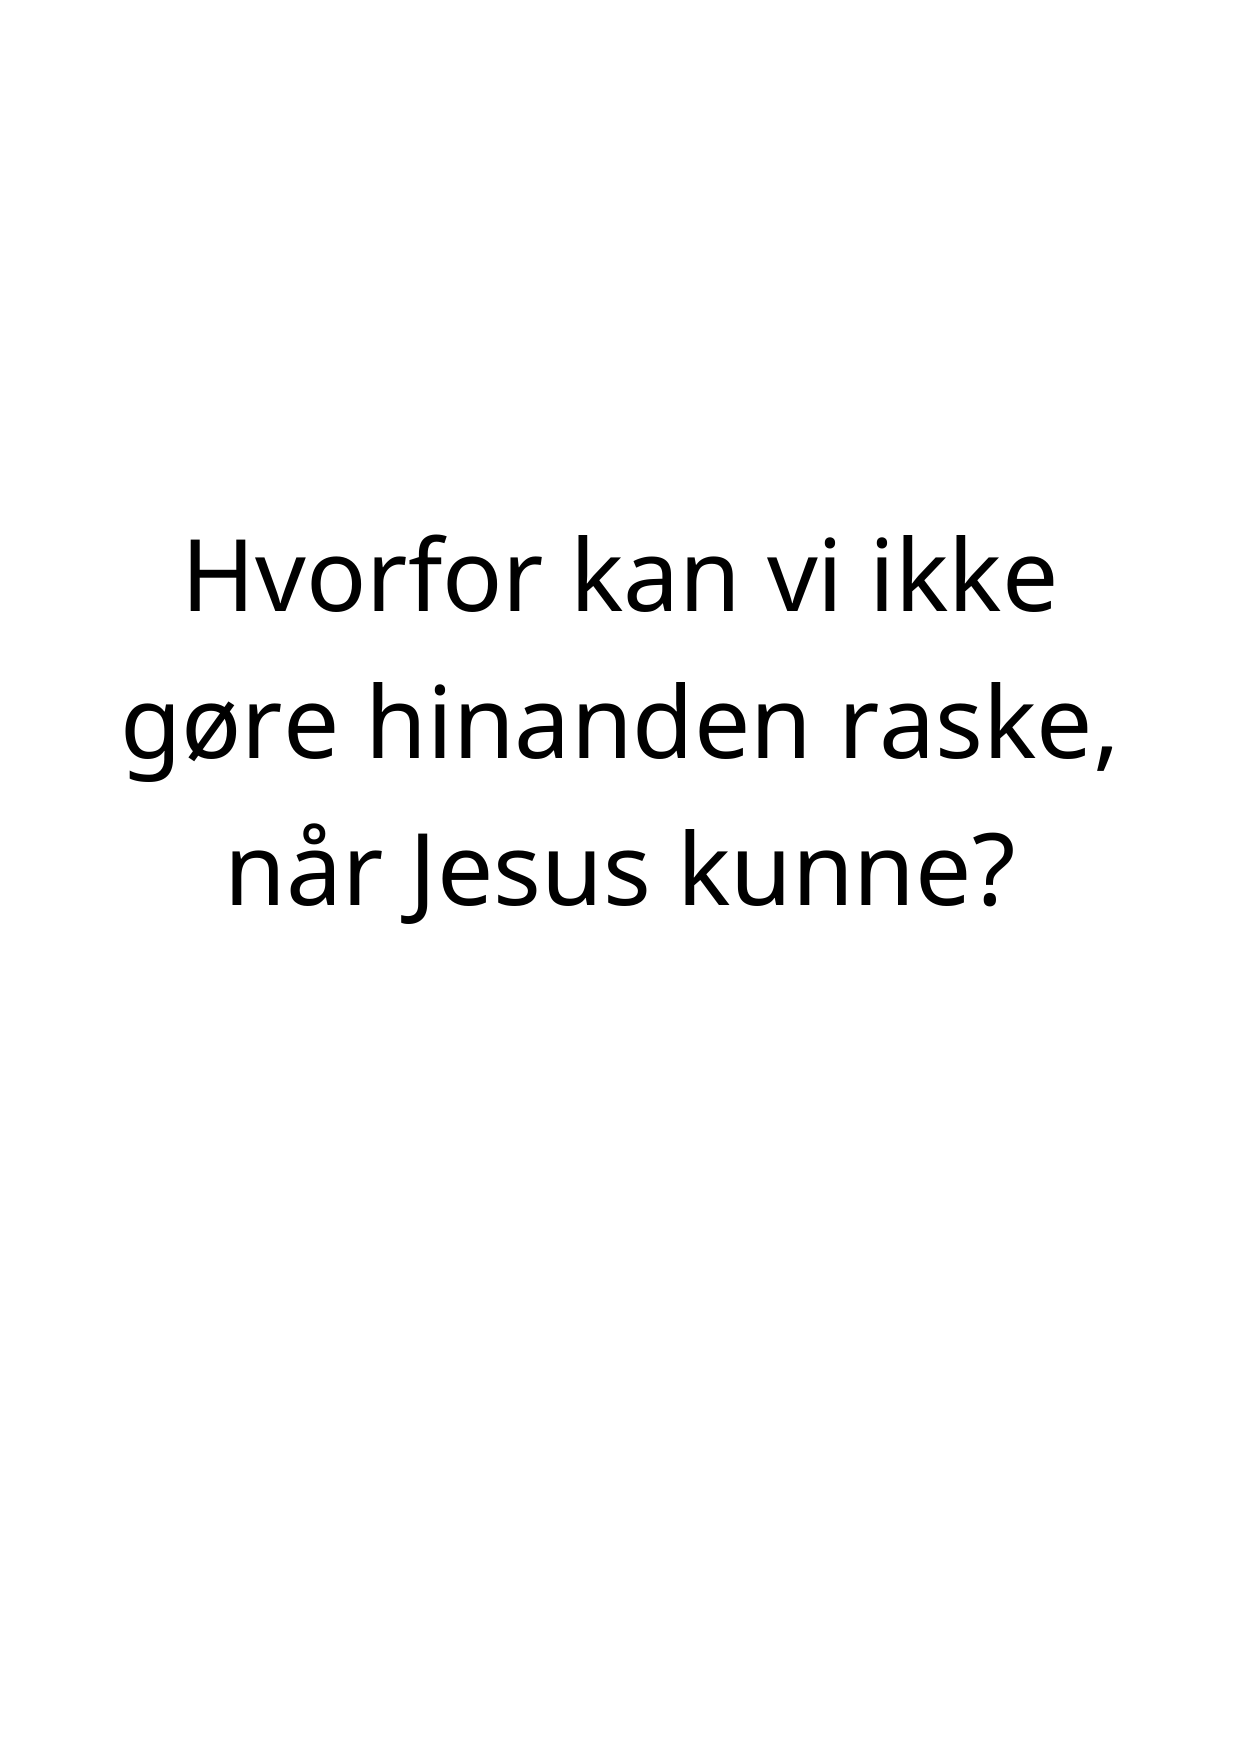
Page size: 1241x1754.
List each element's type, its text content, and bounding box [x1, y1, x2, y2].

text Hvorfor kan vi ikke gøre hinanden raske, når Jesus kunne? [118, 505, 1122, 935]
